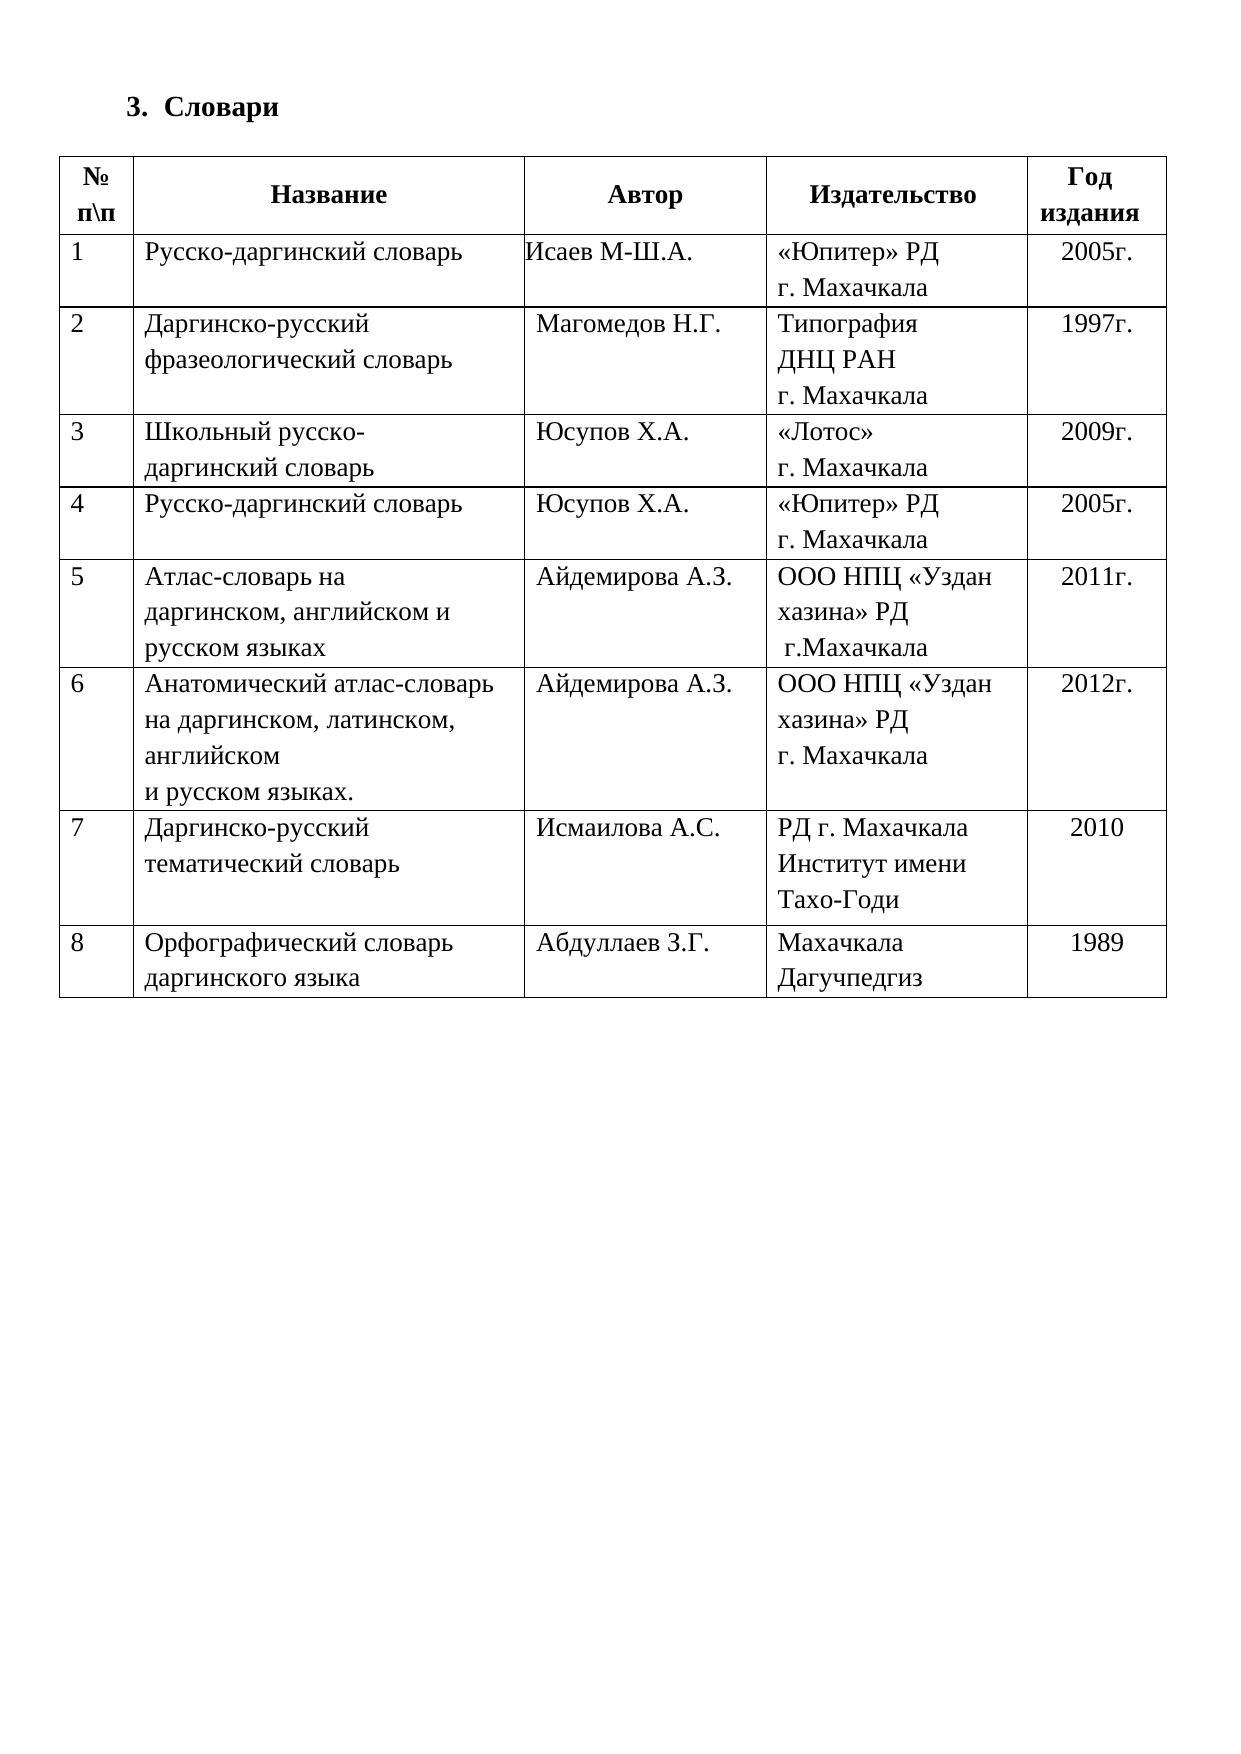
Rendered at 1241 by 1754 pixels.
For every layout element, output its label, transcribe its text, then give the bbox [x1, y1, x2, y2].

list Словари [126, 89, 1152, 122]
table_cell 4 [60, 488, 133, 559]
table_cell Русско-даргинский словарь [134, 488, 524, 559]
table_cell «Юпитер» РД г. Махачкала [767, 488, 1027, 559]
table_header Автор [525, 157, 766, 234]
table_cell Орфографический словарь даргинского языка [134, 926, 524, 997]
table_header № п\п [60, 157, 133, 234]
table_cell «Юпитер» РД г. Махачкала [767, 235, 1027, 306]
table_cell 3 [60, 415, 133, 486]
table_cell 2009г. [1028, 415, 1166, 486]
table_cell ООО НПЦ «Уздан хазина» РД г. Махачкала [767, 668, 1027, 810]
table_cell Русско-даргинский словарь [134, 235, 524, 306]
table_cell Абдуллаев З.Г. [525, 926, 766, 997]
table_cell 1 [60, 235, 133, 306]
table_cell 2005г. [1028, 488, 1166, 559]
table_cell Исмаилова А.С. [525, 811, 766, 924]
table_cell Магомедов Н.Г. [525, 308, 766, 414]
table_cell Исаев М-Ш.А. [525, 235, 766, 306]
table_header Год издания [1028, 157, 1166, 234]
table_cell 7 [60, 811, 133, 924]
table_cell 2010 [1028, 811, 1166, 924]
table_cell 2012г. [1028, 668, 1166, 810]
table_cell Школьный русско- даргинский словарь [134, 415, 524, 486]
table_cell Типография ДНЦ РАН г. Махачкала [767, 308, 1027, 414]
table_cell 2011г. [1028, 560, 1166, 667]
table_cell Айдемирова А.З. [525, 668, 766, 810]
table_cell Анатомический атлас-словарь на даргинском, латинском, английском и русском языках. [134, 668, 524, 810]
table_cell Айдемирова А.З. [525, 560, 766, 667]
table_cell РД г. Махачкала Институт имени Тахо-Годи [767, 811, 1027, 924]
table_cell 5 [60, 560, 133, 667]
table_cell Юсупов Х.А. [525, 488, 766, 559]
table_header Издательство [767, 157, 1027, 234]
table_cell ООО НПЦ «Уздан хазина» РД г.Махачкала [767, 560, 1027, 667]
table_cell 6 [60, 668, 133, 810]
table_cell 8 [60, 926, 133, 997]
table_cell «Лотос» г. Махачкала [767, 415, 1027, 486]
table_cell Юсупов Х.А. [525, 415, 766, 486]
table_cell Атлас-словарь на даргинском, английском и русском языках [134, 560, 524, 667]
table_cell Даргинско-русский фразеологический словарь [134, 308, 524, 414]
table_cell 2005г. [1028, 235, 1166, 306]
table_cell 1989 [1028, 926, 1166, 997]
table_cell Махачкала Дагучпедгиз [767, 926, 1027, 997]
table_header Название [134, 157, 524, 234]
table_cell 2 [60, 308, 133, 414]
table_cell Даргинско-русский тематический словарь [134, 811, 524, 924]
table_cell 1997г. [1028, 308, 1166, 414]
